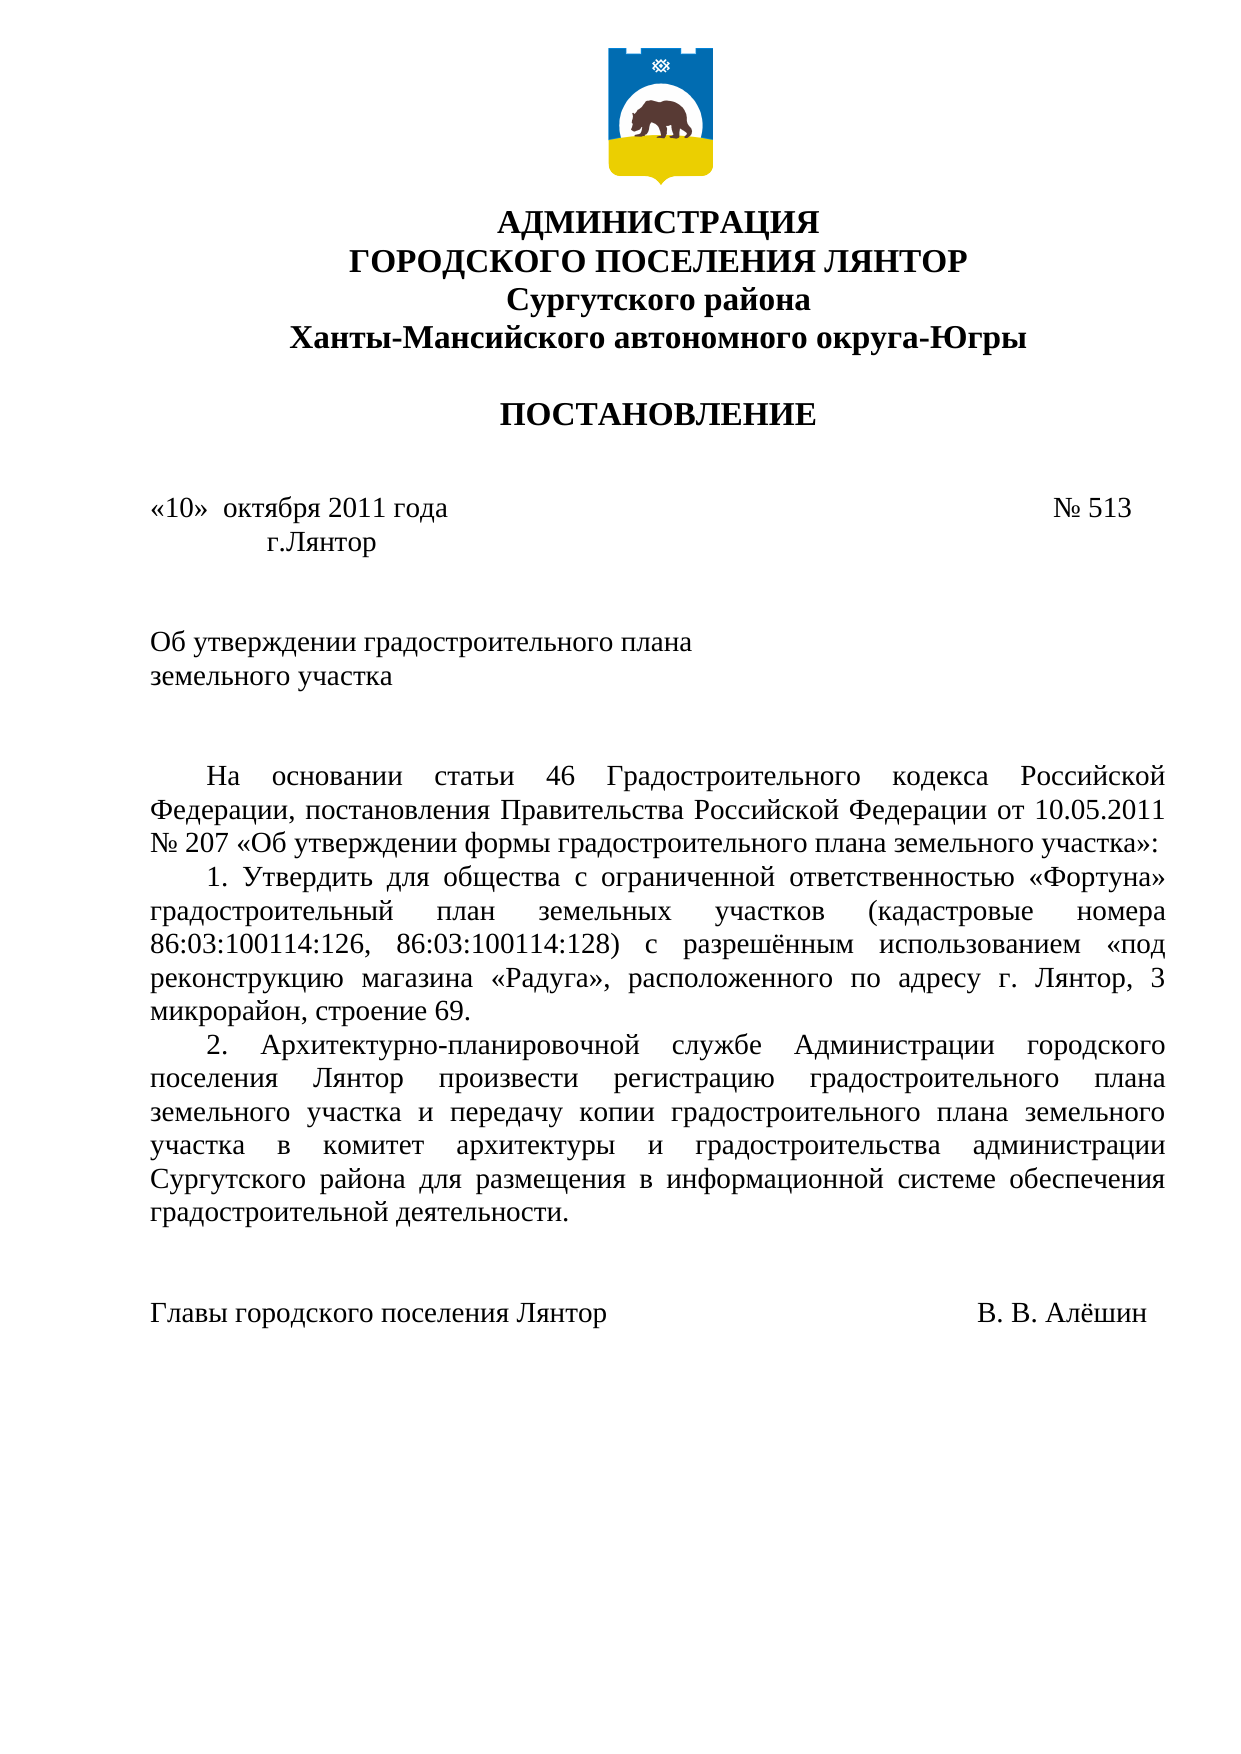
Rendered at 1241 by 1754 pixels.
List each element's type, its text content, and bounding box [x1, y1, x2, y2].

text «10» октября 2011 года № 513 [150, 490, 1167, 524]
text Ханты-Мансийского автономного округа-Югры [150, 318, 1167, 356]
text 2. Архитектурно-планировочной службе Администрации городского поселения Лянтор произвести регистрацию градостроительного плана земельного участка и передачу копии градостроительного плана земельного участка в комитет архитектуры и градостроительства администрации Сургутского района для размещения в информационной системе обеспечения градостроительной деятельности. [150, 1027, 1167, 1228]
text Об утверждении градостроительного плана [150, 624, 1167, 658]
text ГОРОДСКОГО ПОСЕЛЕНИЯ ЛЯНТОР [150, 241, 1167, 279]
text г.Лянтор [150, 524, 1167, 557]
text земельного участка [150, 658, 1167, 691]
text Сургутского района [150, 279, 1167, 318]
text На основании статьи 46 Градостроительного кодекса Российской Федерации, постановления Правительства Российской Федерации от 10.05.2011 № 207 «Об утверждении формы градостроительного плана земельного участка»: [150, 758, 1167, 859]
text 1. Утвердить для общества с ограниченной ответственностью «Фортуна» градостроительный план земельных участков (кадастровые номера 86:03:100114:126, 86:03:100114:128) с разрешённым использованием «под реконструкцию магазина «Радуга», расположенного по адресу г. Лянтор, 3 микрорайон, строение 69. [150, 859, 1167, 1027]
text АДМИНИСТРАЦИЯ [150, 203, 1167, 241]
text Главы городского поселения Лянтор В. В. Алёшин [150, 1295, 1167, 1329]
text ПОСТАНОВЛЕНИЕ [150, 394, 1167, 433]
